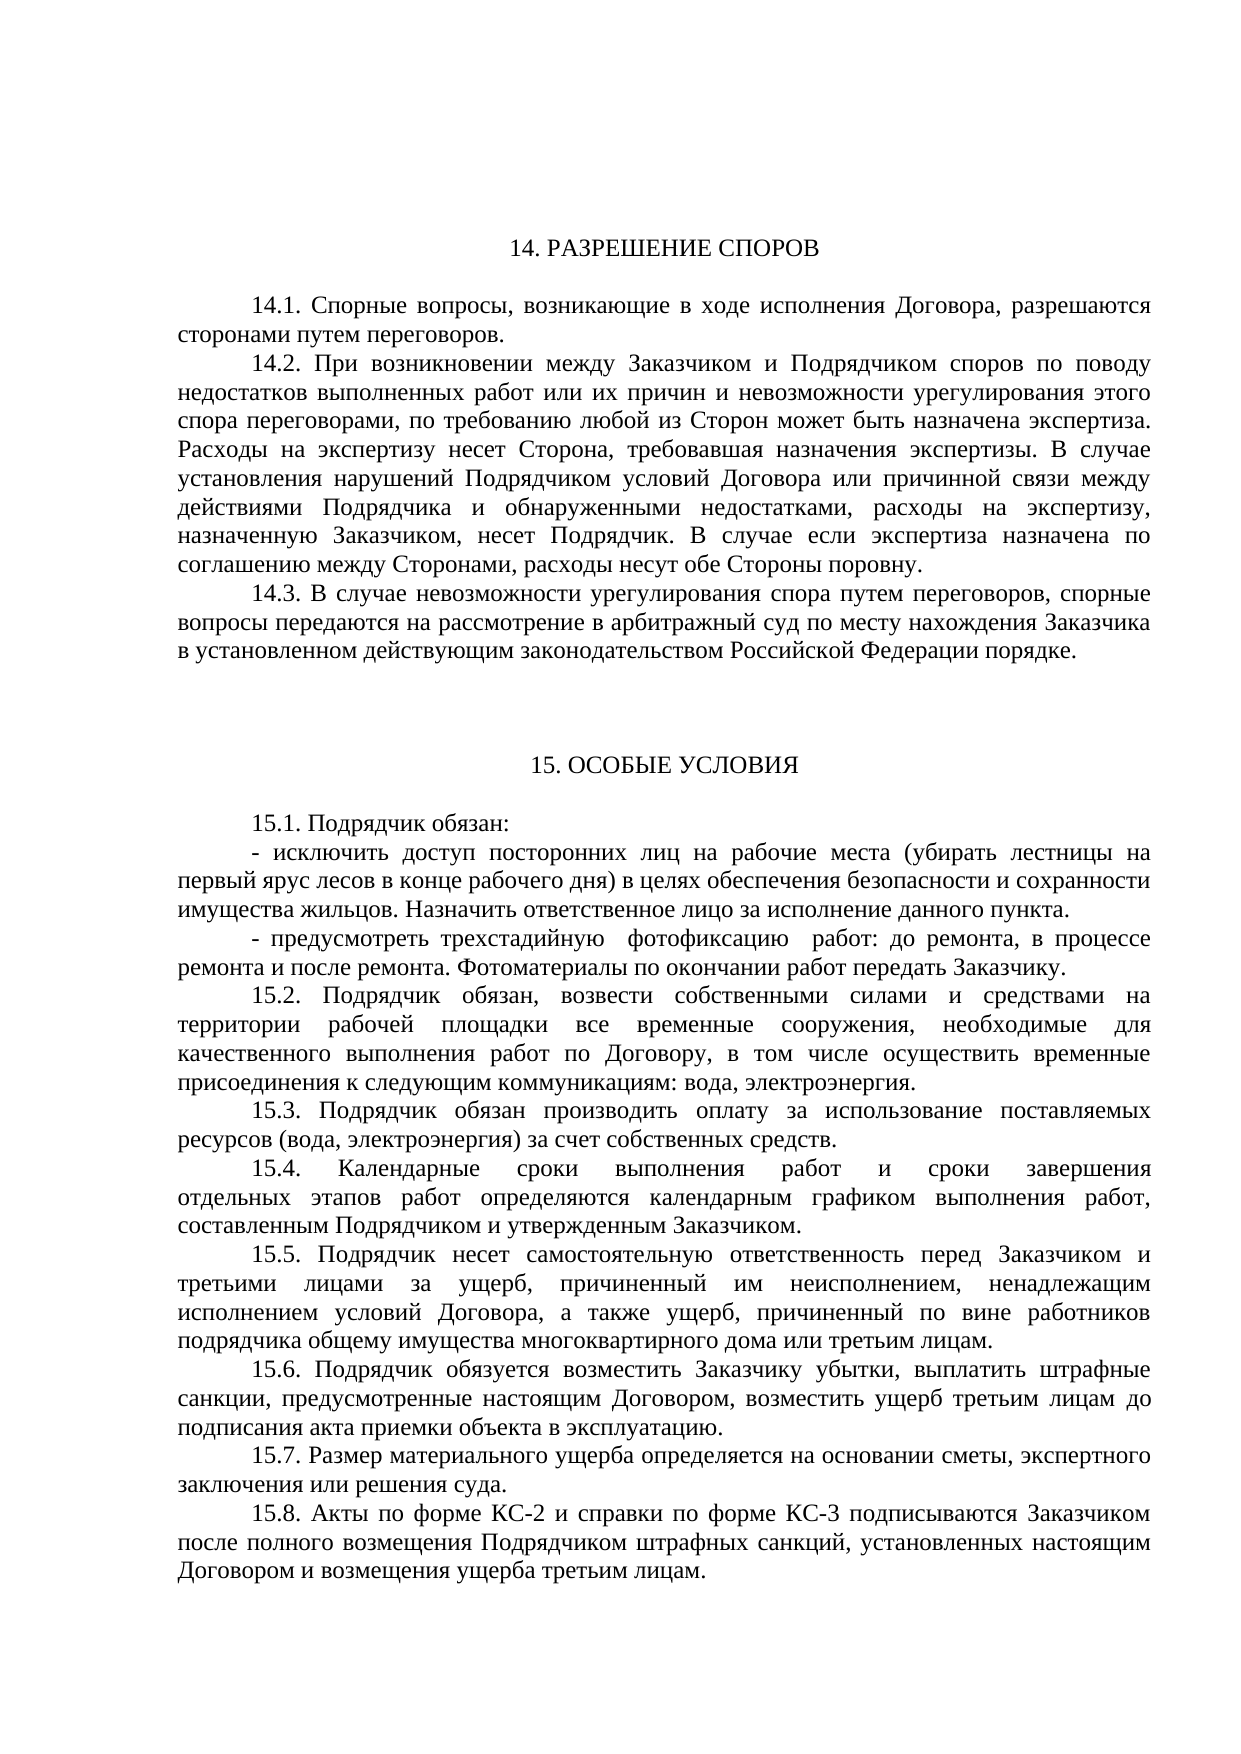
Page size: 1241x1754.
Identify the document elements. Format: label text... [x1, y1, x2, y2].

text 15.6. Подрядчик обязуется возместить Заказчику убытки, выплатить штрафные санкции, предусмотренные настоящим Договором, возместить ущерб третьим лицам до подписания акта приемки объекта в эксплуатацию. [177, 1354, 1152, 1441]
text 15.5. Подрядчик несет самостоятельную ответственность перед Заказчиком и третьими лицами за ущерб, причиненный им неисполнением, ненадлежащим исполнением условий Договора, а также ущерб, причиненный по вине работников подрядчика общему имущества многоквартирного дома или третьим лицам. [177, 1239, 1152, 1354]
text 15. ОСОБЫЕ УСЛОВИЯ [177, 751, 1152, 779]
text - исключить доступ посторонних лиц на рабочие места (убирать лестницы на первый ярус лесов в конце рабочего дня) в целях обеспечения безопасности и сохранности имущества жильцов. Назначить ответственное лицо за исполнение данного пункта. [177, 837, 1152, 923]
text 14. РАЗРЕШЕНИЕ СПОРОВ [177, 233, 1152, 262]
text 15.2. Подрядчик обязан, возвести собственными силами и средствами на территории рабочей площадки все временные сооружения, необходимые для качественного выполнения работ по Договору, в том числе осуществить временные присоединения к следующим коммуникациям: вода, электроэнергия. [177, 981, 1152, 1096]
text 15.7. Размер материального ущерба определяется на основании сметы, экспертного заключения или решения суда. [177, 1441, 1152, 1498]
text 14.1. Спорные вопросы, возникающие в ходе исполнения Договора, разрешаются сторонами путем переговоров. [177, 291, 1152, 348]
text 15.4. Календарные сроки выполнения работ и сроки завершения отдельных этапов работ определяются календарным графиком выполнения работ, составленным Подрядчиком и утвержденным Заказчиком. [177, 1153, 1152, 1239]
text 15.8. Акты по форме КС-2 и справки по форме КС-3 подписываются Заказчиком после полного возмещения Подрядчиком штрафных санкций, установленных настоящим Договором и возмещения ущерба третьим лицам. [177, 1498, 1152, 1584]
text 14.2. При возникновении между Заказчиком и Подрядчиком споров по поводу недостатков выполненных работ или их причин и невозможности урегулирования этого спора переговорами, по требованию любой из Сторон может быть назначена экспертиза. Расходы на экспертизу несет Сторона, требовавшая назначения экспертизы. В случае установления нарушений Подрядчиком условий Договора или причинной связи между действиями Подрядчика и обнаруженными недостатками, расходы на экспертизу, назначенную Заказчиком, несет Подрядчик. В случае если экспертиза назначена по соглашению между Сторонами, расходы несут обе Стороны поровну. [177, 348, 1152, 578]
text - предусмотреть трехстадийную фотофиксацию работ: до ремонта, в процессе ремонта и после ремонта. Фотоматериалы по окончании работ передать Заказчику. [177, 923, 1152, 981]
text 15.1. Подрядчик обязан: [177, 808, 1152, 837]
text 14.3. В случае невозможности урегулирования спора путем переговоров, спорные вопросы передаются на рассмотрение в арбитражный суд по месту нахождения Заказчика в установленном действующим законодательством Российской Федерации порядке. [177, 578, 1152, 664]
text 15.3. Подрядчик обязан производить оплату за использование поставляемых ресурсов (вода, электроэнергия) за счет собственных средств. [177, 1096, 1152, 1153]
